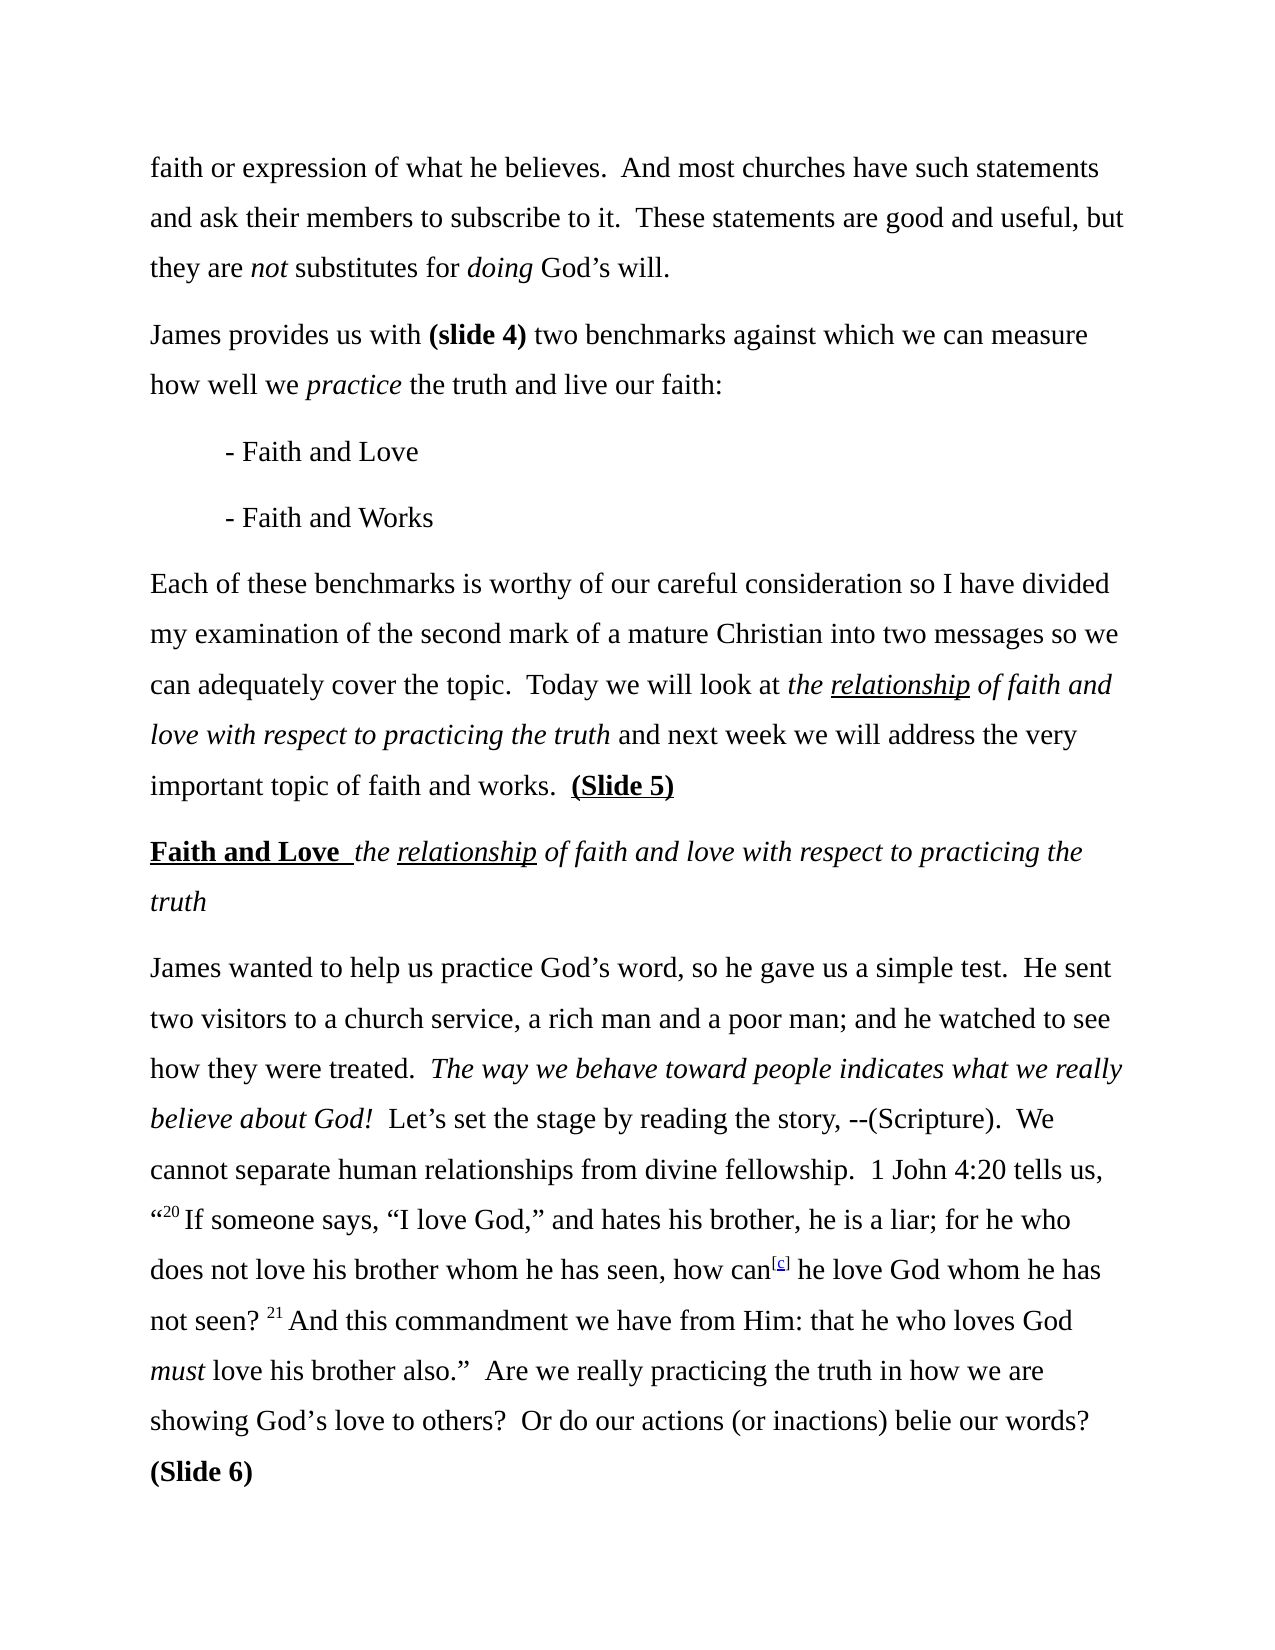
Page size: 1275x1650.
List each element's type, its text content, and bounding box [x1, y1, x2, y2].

text - Faith and Works [150, 500, 1125, 533]
text - Faith and Love [150, 434, 1125, 467]
text James wanted to help us practice God’s word, so he gave us a simple test. He sent two visitors to a church service, a rich man and a poor man; and he watched to see how they were treated. The way we behave toward people indicates what we really believe about God! Let’s set the stage by reading the story, --(Scripture). We cannot separate human relationships from divine fellowship. 1 John 4:20 tells us, “20 If someone says, “I love God,” and hates his brother, he is a liar; for he who does not love his brother whom he has seen, how can[c] he love God whom he has not seen? 21 And this commandment we have from Him: that he who loves God must love his brother also.” Are we really practicing the truth in how we are showing God’s love to others? Or do our actions (or inactions) belie our words? (Slide 6) [150, 951, 1125, 1487]
text Each of these benchmarks is worthy of our careful consideration so I have divided my examination of the second mark of a mature Christian into two messages so we can adequately cover the topic. Today we will look at the relationship of faith and love with respect to practicing the truth and next week we will address the very important topic of faith and works. (Slide 5) [150, 566, 1125, 801]
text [150, 150, 1125, 284]
text Faith and Love the relationship of faith and love with respect to practicing the truth [150, 834, 1125, 918]
text James provides us with (slide 4) two benchmarks against which we can measure how well we practice the truth and live our faith: [150, 317, 1125, 401]
